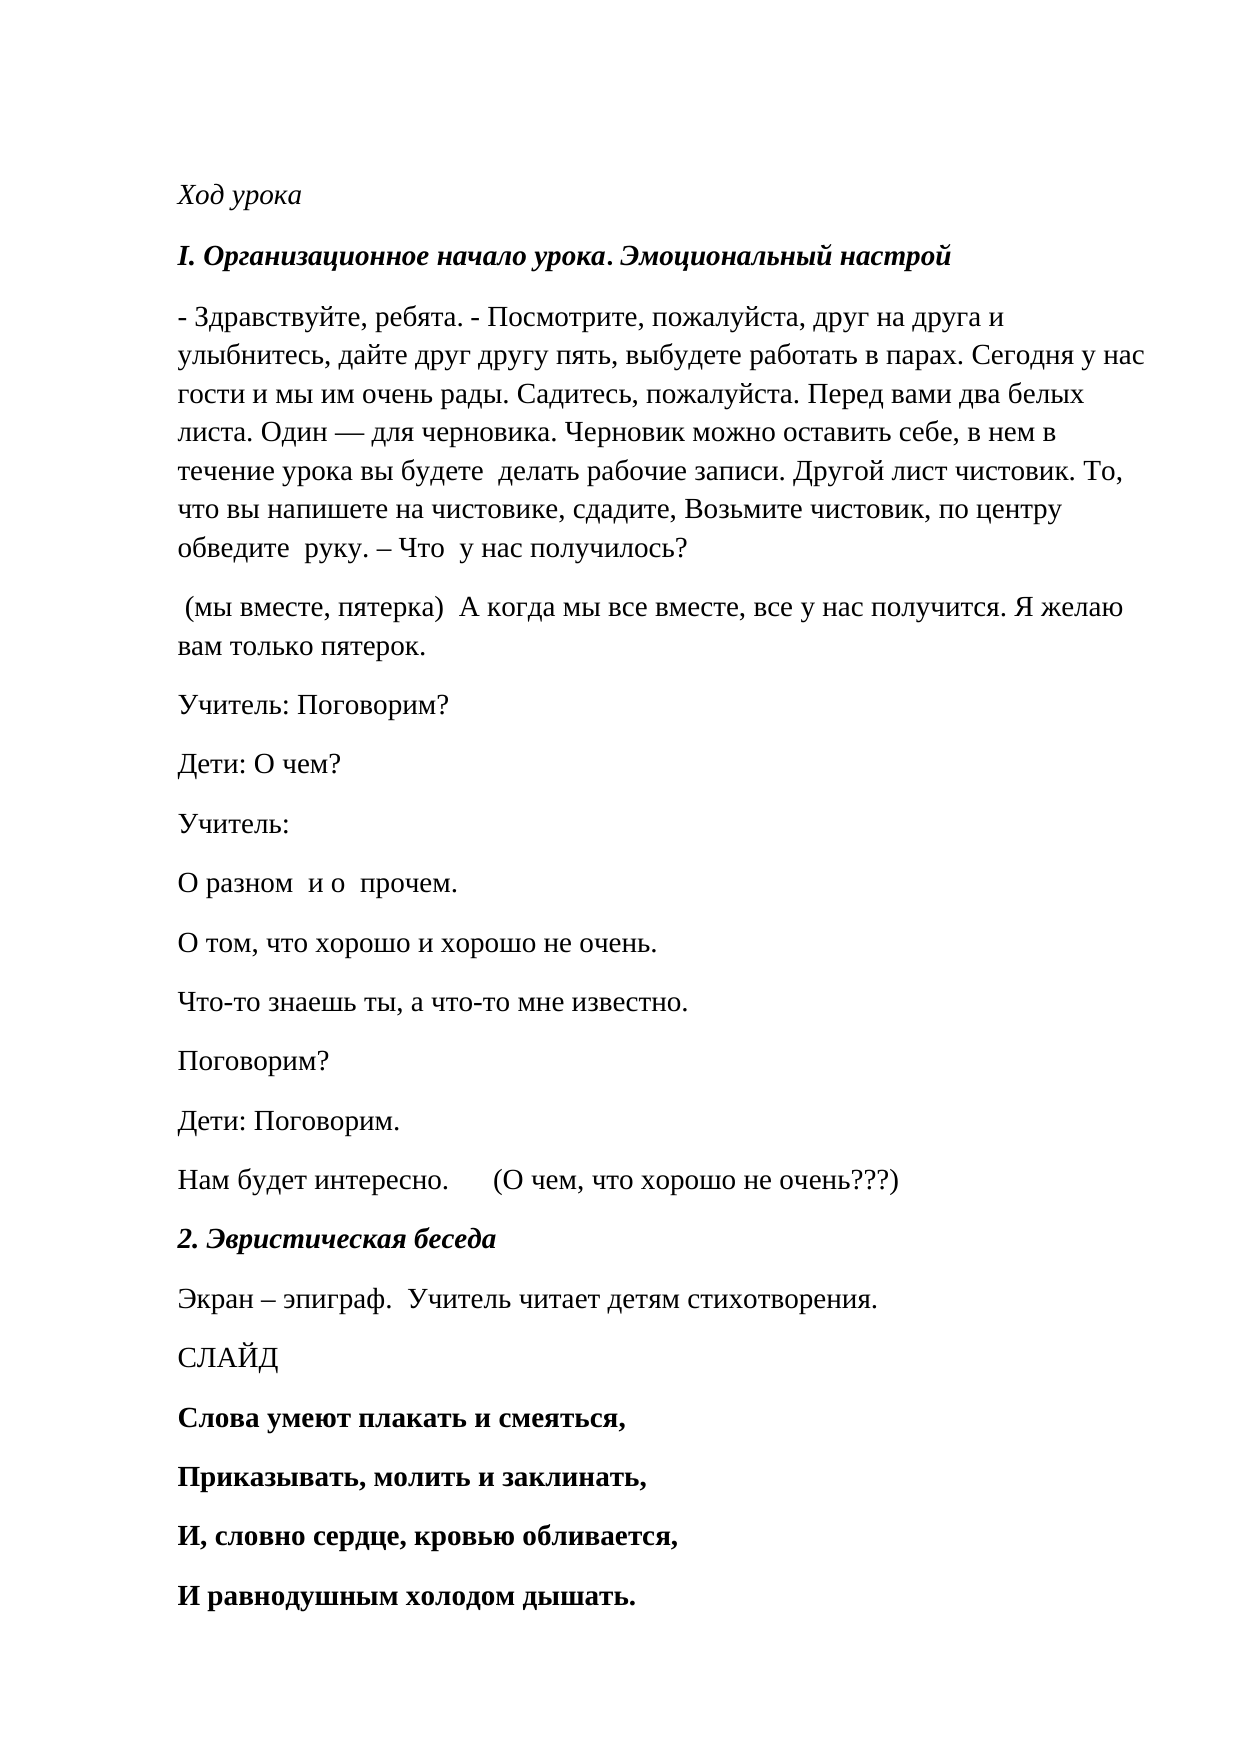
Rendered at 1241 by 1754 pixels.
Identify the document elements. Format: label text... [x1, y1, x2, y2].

text Учитель: [177, 806, 1152, 839]
text И равнодушным холодом дышать. [177, 1578, 1152, 1611]
text Учитель: Поговорим? [177, 687, 1152, 721]
text Экран – эпиграф. Учитель читает детям стихотворения. [177, 1281, 1152, 1314]
text I. Организационное начало урока. Эмоциональный настрой [177, 237, 1152, 272]
text (мы вместе, пятерка) А когда мы все вместе, все у нас получится. Я желаю вам только пятерок. [177, 589, 1152, 661]
text СЛАЙД [177, 1340, 1152, 1374]
text О разном и о прочем. [177, 865, 1152, 899]
text Слова умеют плакать и смеяться, [177, 1400, 1152, 1433]
text 2. Эвристическая беседа [177, 1222, 1152, 1255]
text О том, что хорошо и хорошо не очень. [177, 925, 1152, 958]
text Что-то знаешь ты, а что-то мне известно. [177, 984, 1152, 1018]
text Дети: О чем? [177, 747, 1152, 780]
text - Здравствуйте, ребята. - Посмотрите, пожалуйста, друг на друга и улыбнитесь, дайте друг другу пять, выбудете работать в парах. Сегодня у нас гости и мы им очень рады. Садитесь, пожалуйста. Перед вами два белых листа. Один — для черновика. Черновик можно оставить себе, в нем в течение урока вы будете делать рабочие записи. Другой лист чистовик. То, что вы напишете на чистовике, сдадите, Возьмите чистовик, по центру обведите руку. – Что у нас получилось? [177, 299, 1152, 563]
text И, словно сердце, кровью обливается, [177, 1518, 1152, 1552]
text Ход урока [177, 177, 1152, 211]
text Поговорим? [177, 1043, 1152, 1077]
text Приказывать, молить и заклинать, [177, 1459, 1152, 1493]
text Дети: Поговорим. [177, 1103, 1152, 1136]
text Нам будет интересно. (О чем, что хорошо не очень???) [177, 1162, 1152, 1196]
